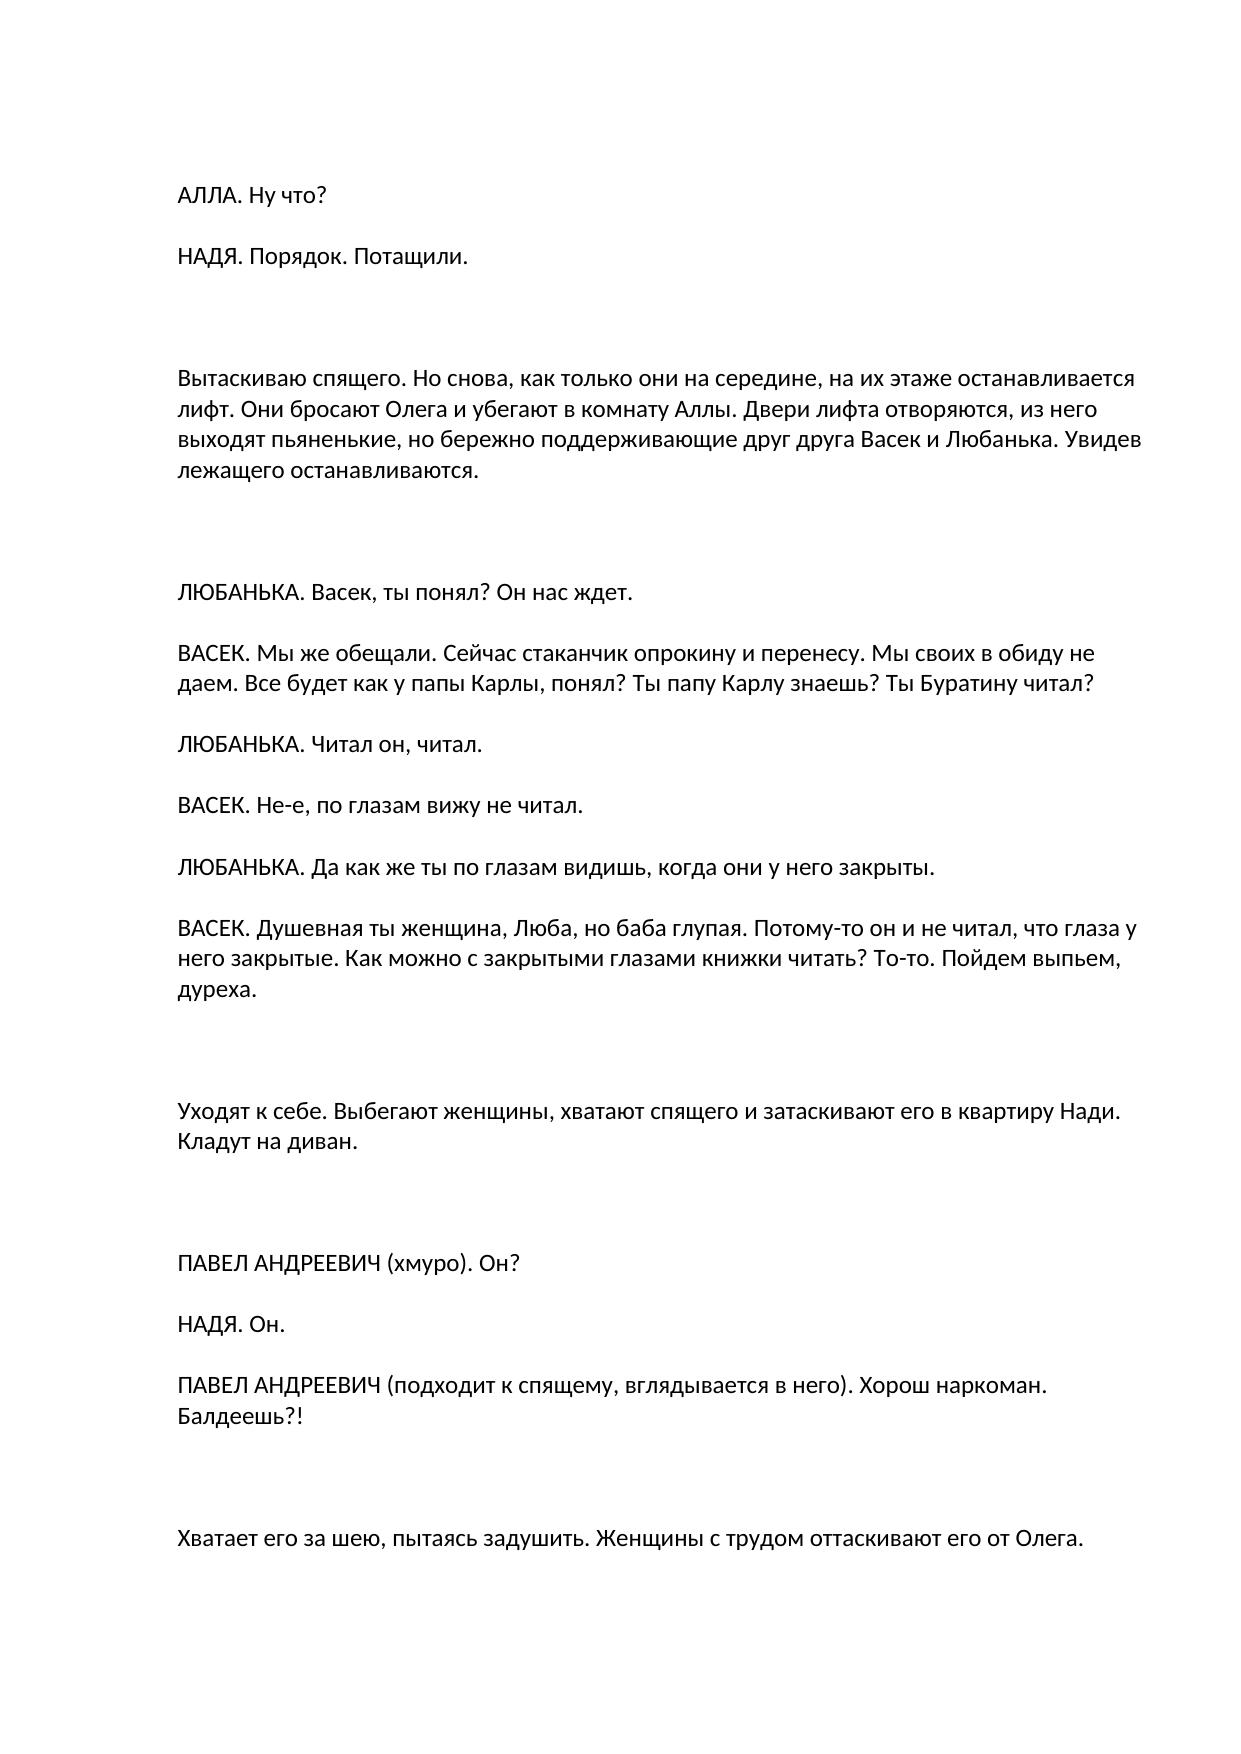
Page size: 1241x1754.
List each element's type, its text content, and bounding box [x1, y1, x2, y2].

text ПАВЕЛ АНДРЕЕВИЧ (подходит к спящему, вглядывается в него). Хорош наркоман. Балдеешь?! [177, 1369, 1152, 1431]
text ЛЮБАНЬКА. Читал он, читал. [177, 728, 1152, 759]
text ВАСЕК. Душевная ты женщина, Люба, но баба глупая. Потому-то он и не читал, что глаза у него закрытые. Как можно с закрытыми глазами книжки читать? То-то. Пойдем выпьем, дуреха. [177, 912, 1152, 1003]
text Хватает его за шею, пытаясь задушить. Женщины с трудом оттаскивают его от Олега. [177, 1522, 1152, 1553]
text Уходят к себе. Выбегают женщины, хватают спящего и затаскивают его в квартиру Нади. Кладут на диван. [177, 1095, 1152, 1156]
text АЛЛА. Ну что? [177, 179, 1152, 210]
text ВАСЕК. Не-е, по глазам вижу не читал. [177, 789, 1152, 820]
text НАДЯ. Порядок. Потащили. [177, 240, 1152, 271]
text ПАВЕЛ АНДРЕЕВИЧ (хмуро). Он? [177, 1247, 1152, 1278]
text ВАСЕК. Мы же обещали. Сейчас стаканчик опрокину и перенесу. Мы своих в обиду не даем. Все будет как у папы Карлы, понял? Ты папу Карлу знаешь? Ты Буратину читал? [177, 637, 1152, 698]
text НАДЯ. Он. [177, 1308, 1152, 1339]
text ЛЮБАНЬКА. Васек, ты понял? Он нас ждет. [177, 576, 1152, 606]
text ЛЮБАНЬКА. Да как же ты по глазам видишь, когда они у него закрыты. [177, 851, 1152, 881]
text Вытаскиваю спящего. Но снова, как только они на середине, на их этаже останавливается лифт. Они бросают Олега и убегают в комнату Аллы. Двери лифта отворяются, из него выходят пьяненькие, но бережно поддерживающие друг друга Васек и Любанька. Увидев лежащего останавливаются. [177, 362, 1152, 484]
